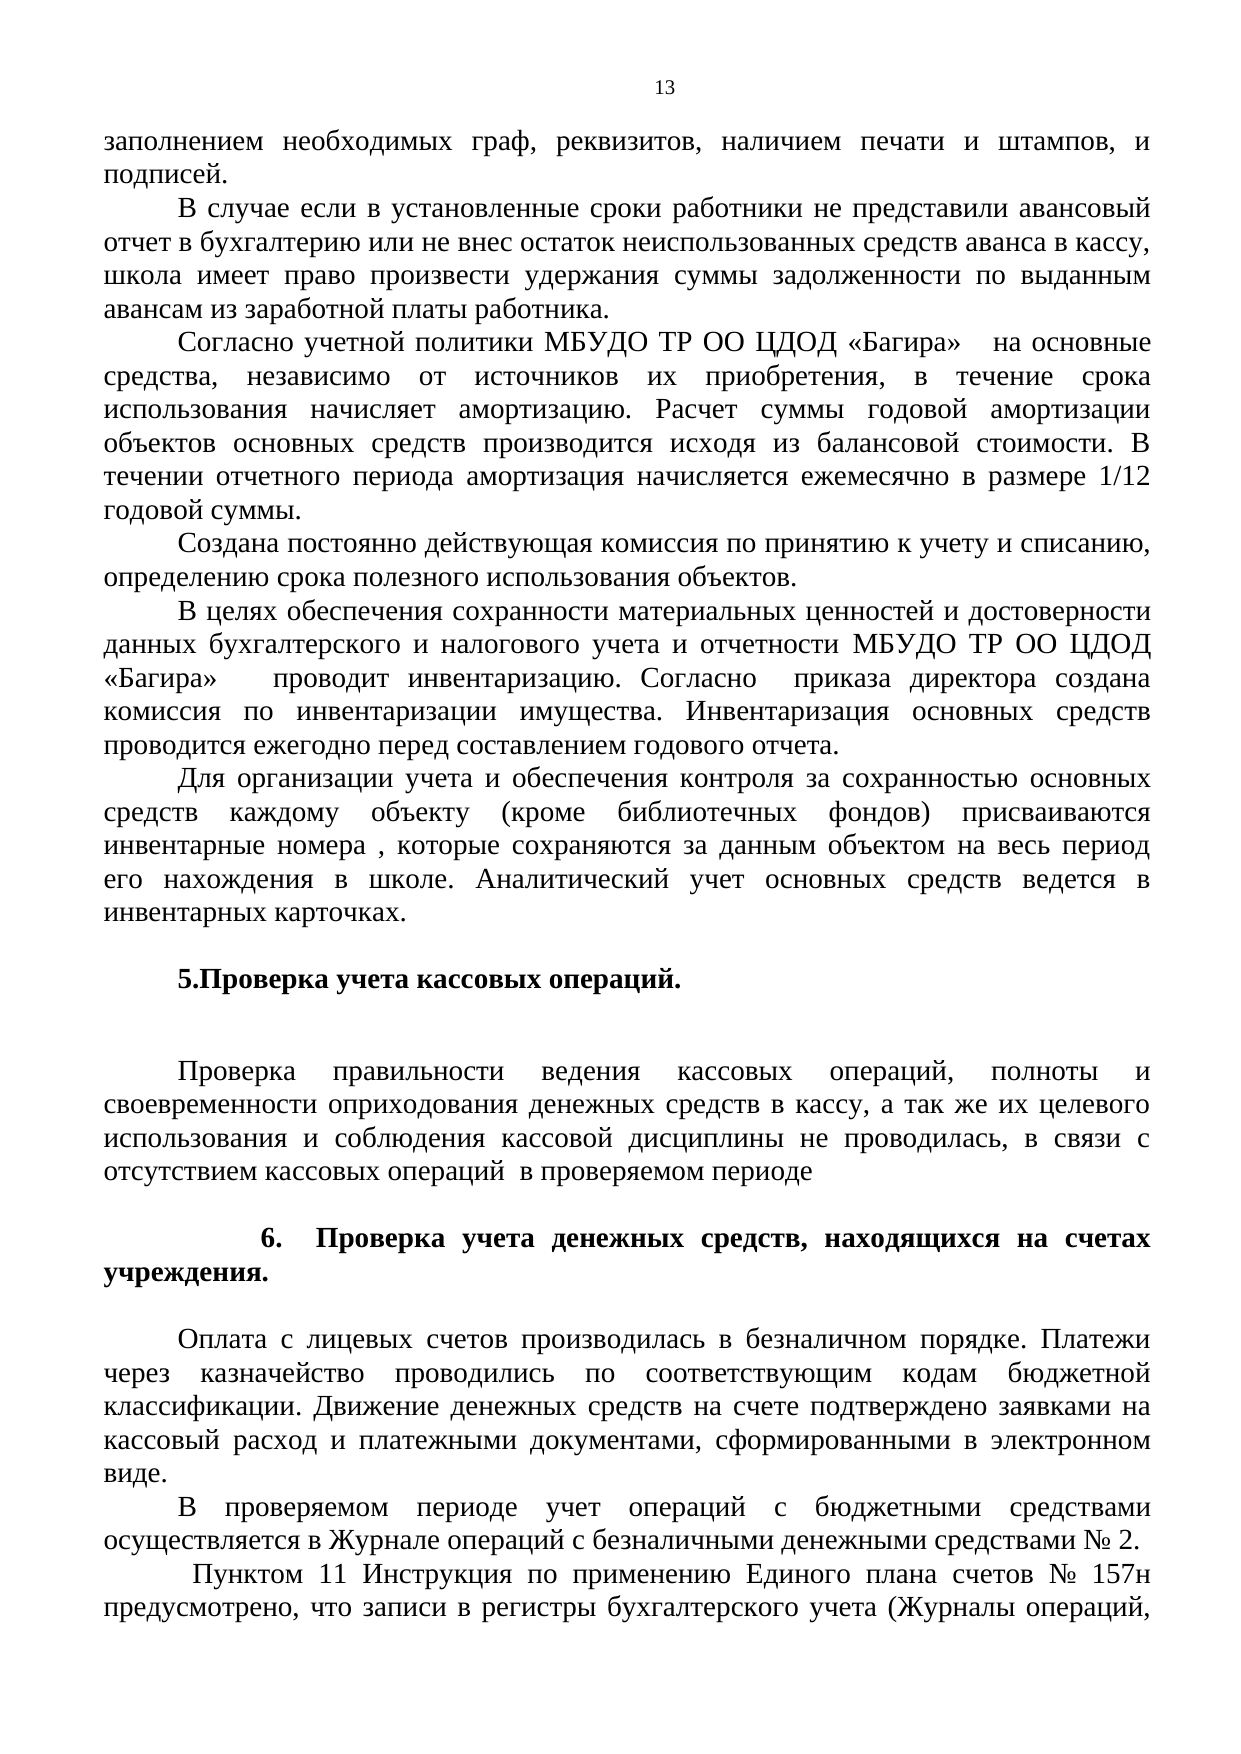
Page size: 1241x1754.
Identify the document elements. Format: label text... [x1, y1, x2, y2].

text Проверка правильности ведения кассовых операций, полноты и своевременности оприходования денежных средств в кассу, а так же их целевого использования и соблюдения кассовой дисциплины не проводилась, в связи с отсутствием кассовых операций в проверяемом периоде [103, 1053, 1152, 1187]
text Для организации учета и обеспечения контроля за сохранностью основных средств каждому объекту (кроме библиотечных фондов) присваиваются инвентарные номера , которые сохраняются за данным объектом на весь период его нахождения в школе. Аналитический учет основных средств ведется в инвентарных карточках. [103, 760, 1152, 928]
text 6. Проверка учета денежных средств, находящихся на счетах учреждения. [103, 1221, 1152, 1288]
text Оплата с лицевых счетов производилась в безналичном порядке. Платежи через казначейство проводились по соответствующим кодам бюджетной классификации. Движение денежных средств на счете подтверждено заявками на кассовый расход и платежными документами, сформированными в электронном виде. [103, 1321, 1152, 1489]
text В проверяемом периоде учет операций с бюджетными средствами осуществляется в Журнале операций с безналичными денежными средствами № 2. [103, 1489, 1152, 1556]
text В целях обеспечения сохранности материальных ценностей и достоверности данных бухгалтерского и налогового учета и отчетности МБУДО ТР ОО ЦДОД «Багира» проводит инвентаризацию. Согласно приказа директора создана комиссия по инвентаризации имущества. Инвентаризация основных средств проводится ежегодно перед составлением годового отчета. [103, 593, 1152, 760]
text Создана постоянно действующая комиссия по принятию к учету и списанию, определению срока полезного использования объектов. [103, 526, 1152, 593]
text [103, 1556, 1152, 1623]
text В случае если в установленные сроки работники не представили авансовый отчет в бухгалтерию или не внес остаток неиспользованных средств аванса в кассу, школа имеет право произвести удержания суммы задолженности по выданным авансам из заработной платы работника. [103, 190, 1152, 324]
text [103, 123, 1152, 190]
text 5.Проверка учета кассовых операций. [103, 962, 1152, 995]
text Согласно учетной политики МБУДО ТР ОО ЦДОД «Багира» на основные средства, независимо от источников их приобретения, в течение срока использования начисляет амортизацию. Расчет суммы годовой амортизации объектов основных средств производится исходя из балансовой стоимости. В течении отчетного периода амортизация начисляется ежемесячно в размере 1/12 годовой суммы. [103, 324, 1152, 526]
